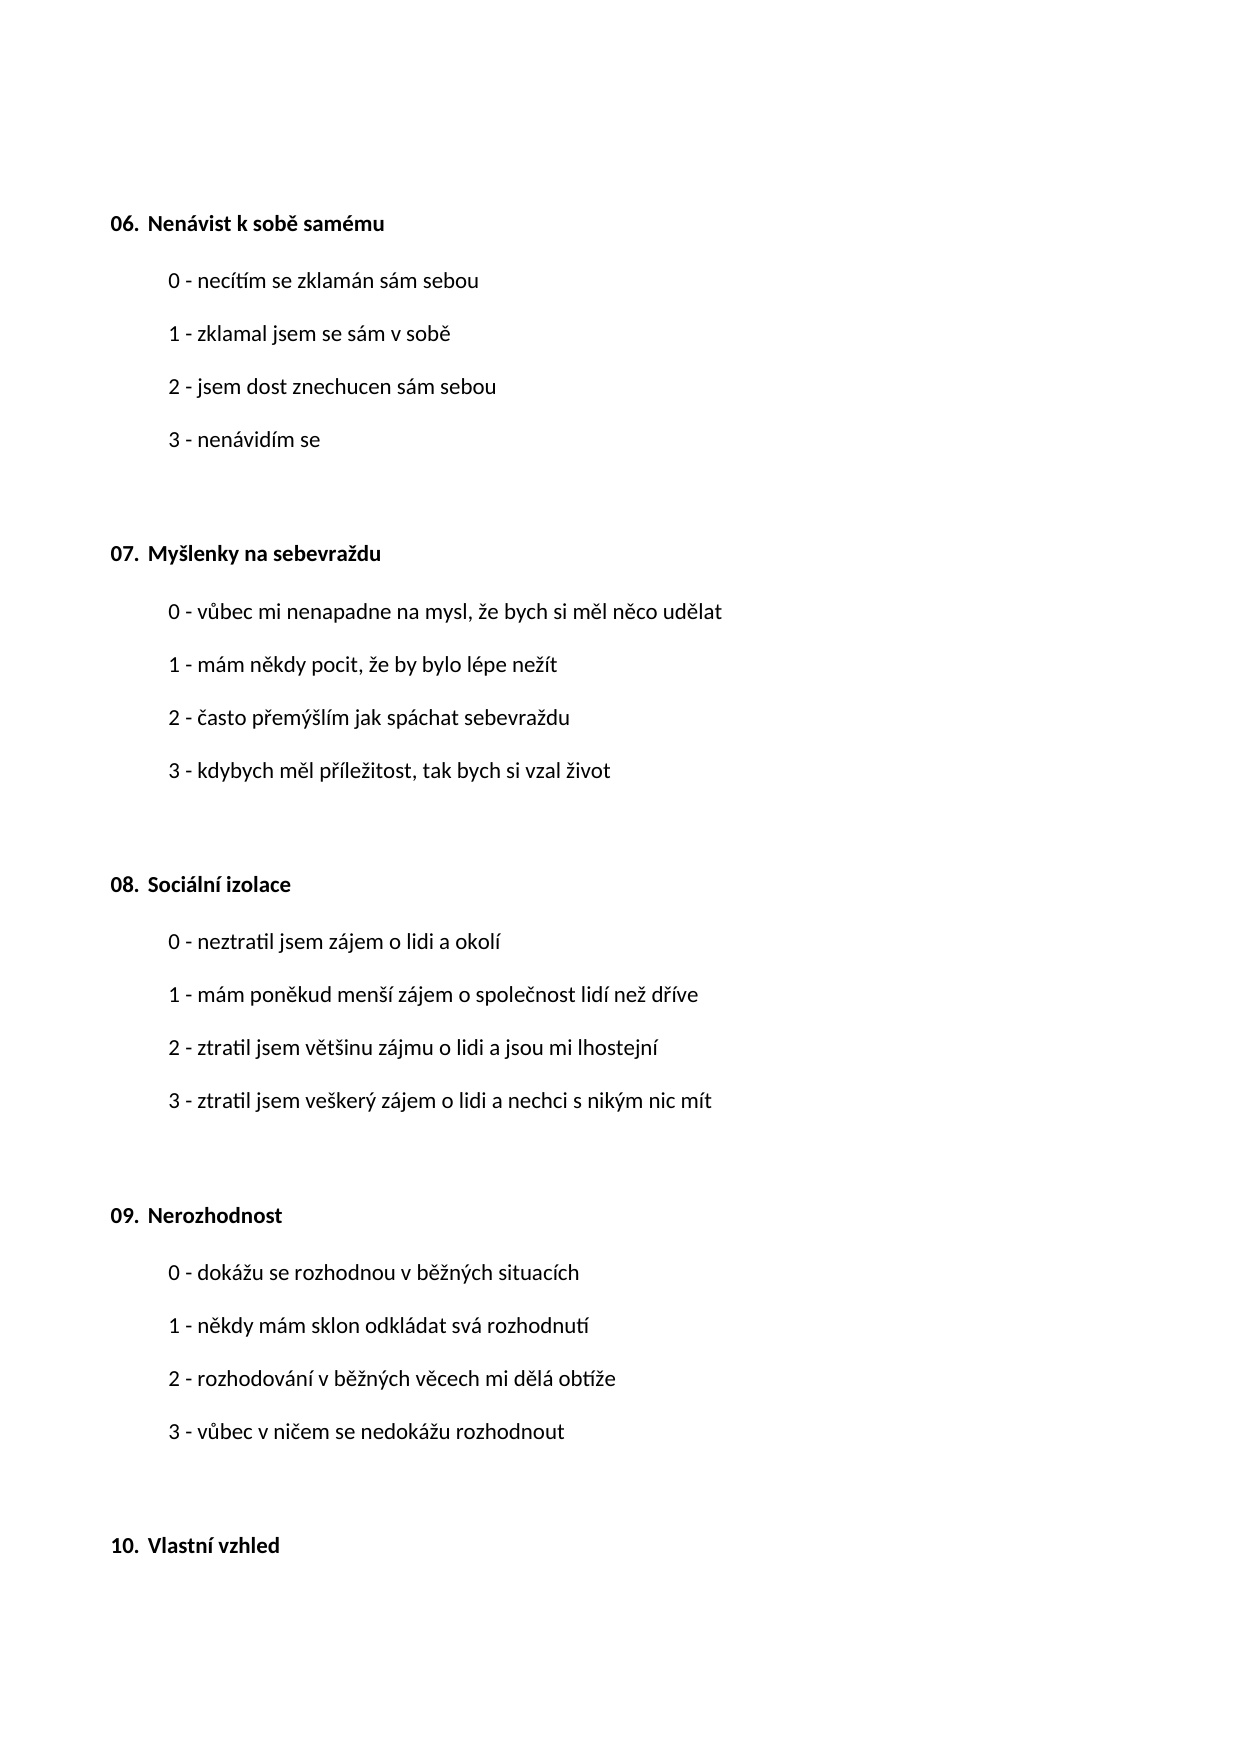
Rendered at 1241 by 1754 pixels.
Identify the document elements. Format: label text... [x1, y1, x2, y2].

text 0 - neztratil jsem zájem o lidi a okolí [148, 927, 1093, 955]
text 3 - kdybych měl příležitost, tak bych si vzal život [148, 756, 1093, 784]
text 1 - zklamal jsem se sám v sobě [148, 319, 1093, 347]
text 2 - rozhodování v běžných věcech mi dělá obtíže [148, 1364, 1093, 1392]
text 0 - necítím se zklamán sám sebou [148, 266, 1093, 294]
text 1 - mám poněkud menší zájem o společnost lidí než dříve [148, 980, 1093, 1008]
text 2 - často přemýšlím jak spáchat sebevraždu [148, 703, 1093, 731]
list Sociální izolace [110, 870, 1093, 898]
text 3 - ztratil jsem veškerý zájem o lidi a nechci s nikým nic mít [148, 1086, 1093, 1114]
text 3 - vůbec v ničem se nedokážu rozhodnout [148, 1417, 1093, 1445]
text 1 - někdy mám sklon odkládat svá rozhodnutí [148, 1311, 1093, 1339]
text 2 - jsem dost znechucen sám sebou [148, 372, 1093, 400]
text 2 - ztratil jsem většinu zájmu o lidi a jsou mi lhostejní [148, 1033, 1093, 1061]
list Vlastní vzhled [110, 1531, 1093, 1559]
text 0 - dokážu se rozhodnou v běžných situacích [148, 1258, 1093, 1286]
text 1 - mám někdy pocit, že by bylo lépe nežít [148, 650, 1093, 678]
list Nerozhodnost [110, 1201, 1093, 1229]
list Myšlenky na sebevraždu [110, 539, 1093, 568]
text 3 - nenávidím se [148, 425, 1093, 453]
text 0 - vůbec mi nenapadne na mysl, že bych si měl něco udělat [148, 597, 1093, 625]
list Nenávist k sobě samému [110, 209, 1093, 237]
